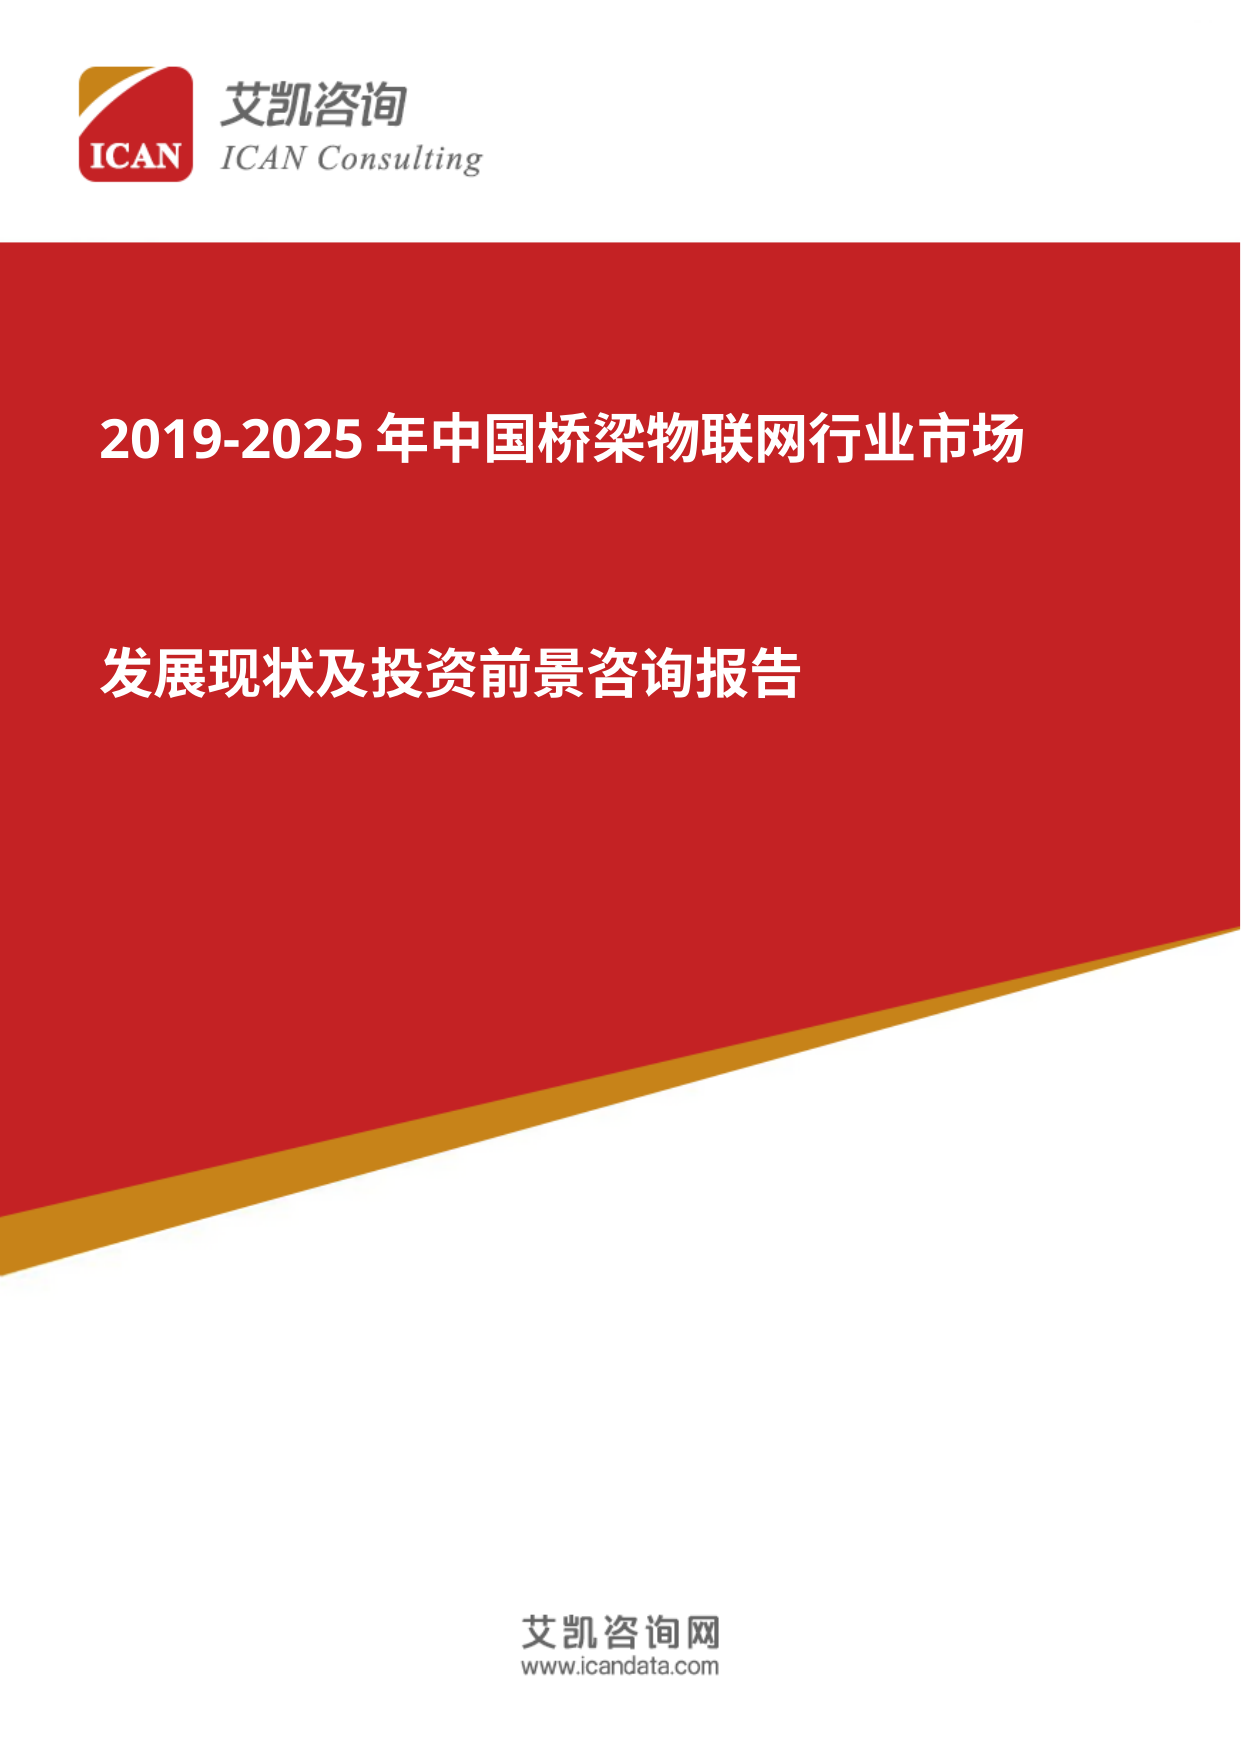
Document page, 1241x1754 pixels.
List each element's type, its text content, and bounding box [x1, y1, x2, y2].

picture [0, 5, 1241, 1754]
subtitle 2019-2025年中国桥梁物联网行业市场发展现状及投资前景咨询报告 [99, 386, 1053, 718]
